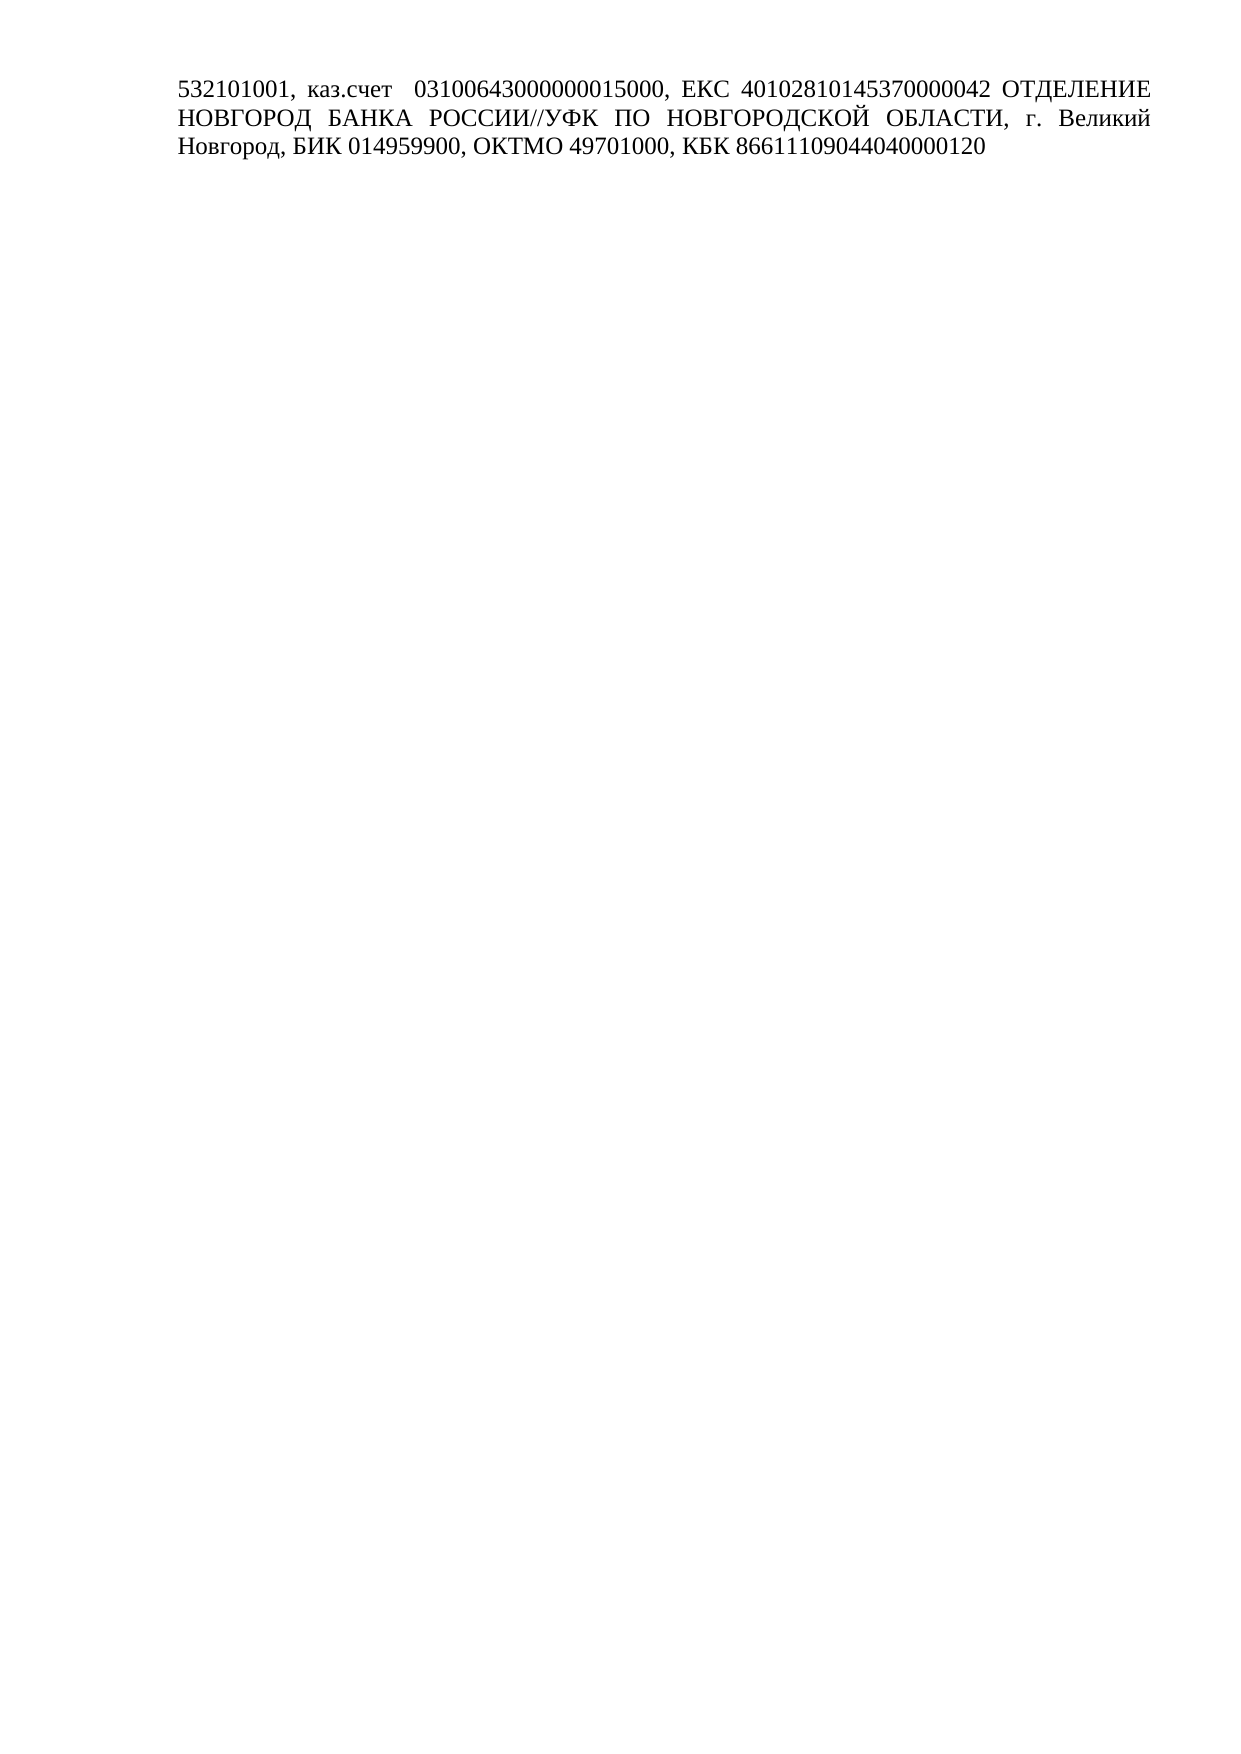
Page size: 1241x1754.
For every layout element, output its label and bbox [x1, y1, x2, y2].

text [177, 74, 1152, 160]
